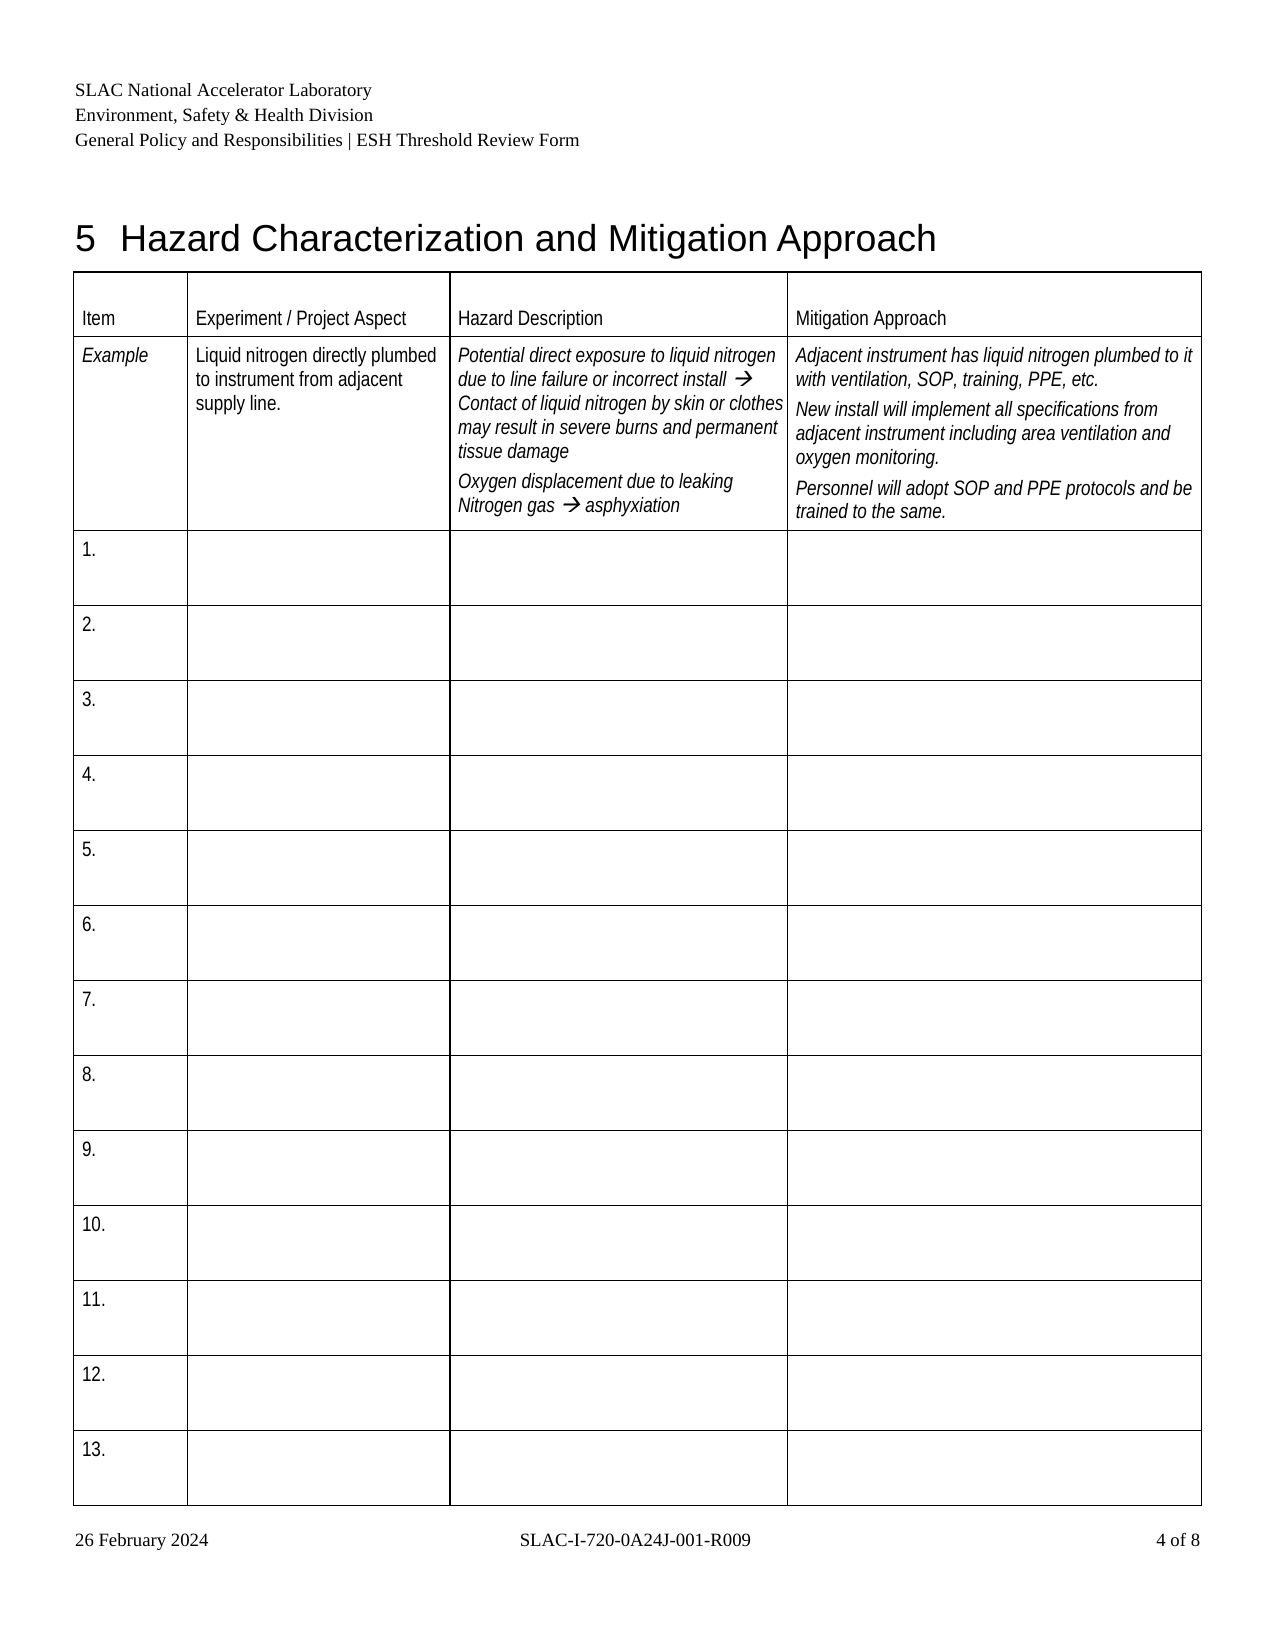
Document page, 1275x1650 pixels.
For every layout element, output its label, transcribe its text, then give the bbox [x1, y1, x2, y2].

table_cell [788, 531, 1201, 605]
table_cell [188, 531, 449, 605]
table_header Hazard Description [451, 273, 787, 336]
table_cell [451, 1281, 787, 1355]
table_cell [188, 1206, 449, 1280]
table_cell [74, 906, 187, 980]
table_cell [188, 606, 449, 680]
table_cell [188, 1281, 449, 1355]
table_cell [451, 1356, 787, 1430]
table_cell [451, 1131, 787, 1205]
table_cell [188, 1056, 449, 1130]
table_header Mitigation Approach [788, 273, 1201, 336]
table_cell [74, 831, 187, 905]
table_cell [451, 606, 787, 680]
table_cell Example [74, 337, 187, 530]
table_cell [788, 1056, 1201, 1130]
table_cell [451, 831, 787, 905]
table_cell [451, 981, 787, 1055]
table_header Experiment / Project Aspect [188, 273, 449, 336]
table_cell [451, 1206, 787, 1280]
table_cell [188, 906, 449, 980]
table_cell [74, 1206, 187, 1280]
table_cell Adjacent instrument has liquid nitrogen plumbed to it with ventilation, SOP, training, PPE, etc. New install will implement all specifications from adjacent instrument including area ventilation and oxygen monitoring. Personnel will adopt SOP and PPE protocols and be trained to the same. [788, 337, 1201, 530]
table_cell [188, 831, 449, 905]
subtitle Hazard Characterization and Mitigation Approach [75, 216, 1200, 259]
table_cell [188, 981, 449, 1055]
table_cell [188, 681, 449, 755]
table_cell [451, 681, 787, 755]
table_cell [188, 756, 449, 830]
table_cell [788, 1206, 1201, 1280]
table_cell [188, 1356, 449, 1430]
table_cell [788, 1131, 1201, 1205]
table_cell [74, 756, 187, 830]
table_cell [788, 1356, 1201, 1430]
table_cell Potential direct exposure to liquid nitrogen due to line failure or incorrect install Contact of liquid nitrogen by skin or clothes may result in severe burns and permanent tissue damage Oxygen displacement due to leaking Nitrogen gas asphyxiation [451, 337, 787, 530]
table_cell [74, 1131, 187, 1205]
table_cell [451, 906, 787, 980]
table_cell [74, 1281, 187, 1355]
table_cell [74, 1431, 187, 1505]
table_cell [74, 681, 187, 755]
table_cell [788, 981, 1201, 1055]
table_cell [788, 1281, 1201, 1355]
table_cell [74, 1356, 187, 1430]
table_cell [451, 756, 787, 830]
table_cell [788, 756, 1201, 830]
table_cell [451, 1431, 787, 1505]
table_cell [788, 606, 1201, 680]
table_cell [188, 1431, 449, 1505]
table_cell [188, 1131, 449, 1205]
table_cell [788, 1431, 1201, 1505]
table_cell [788, 681, 1201, 755]
table_cell [74, 1056, 187, 1130]
table_cell Liquid nitrogen directly plumbed to instrument from adjacent supply line. [188, 337, 449, 530]
table_header Item [74, 273, 187, 336]
table_cell [788, 906, 1201, 980]
table_cell [451, 1056, 787, 1130]
table_cell [74, 981, 187, 1055]
table_cell [74, 606, 187, 680]
table_cell [451, 531, 787, 605]
table_cell [74, 531, 187, 605]
table_cell [788, 831, 1201, 905]
